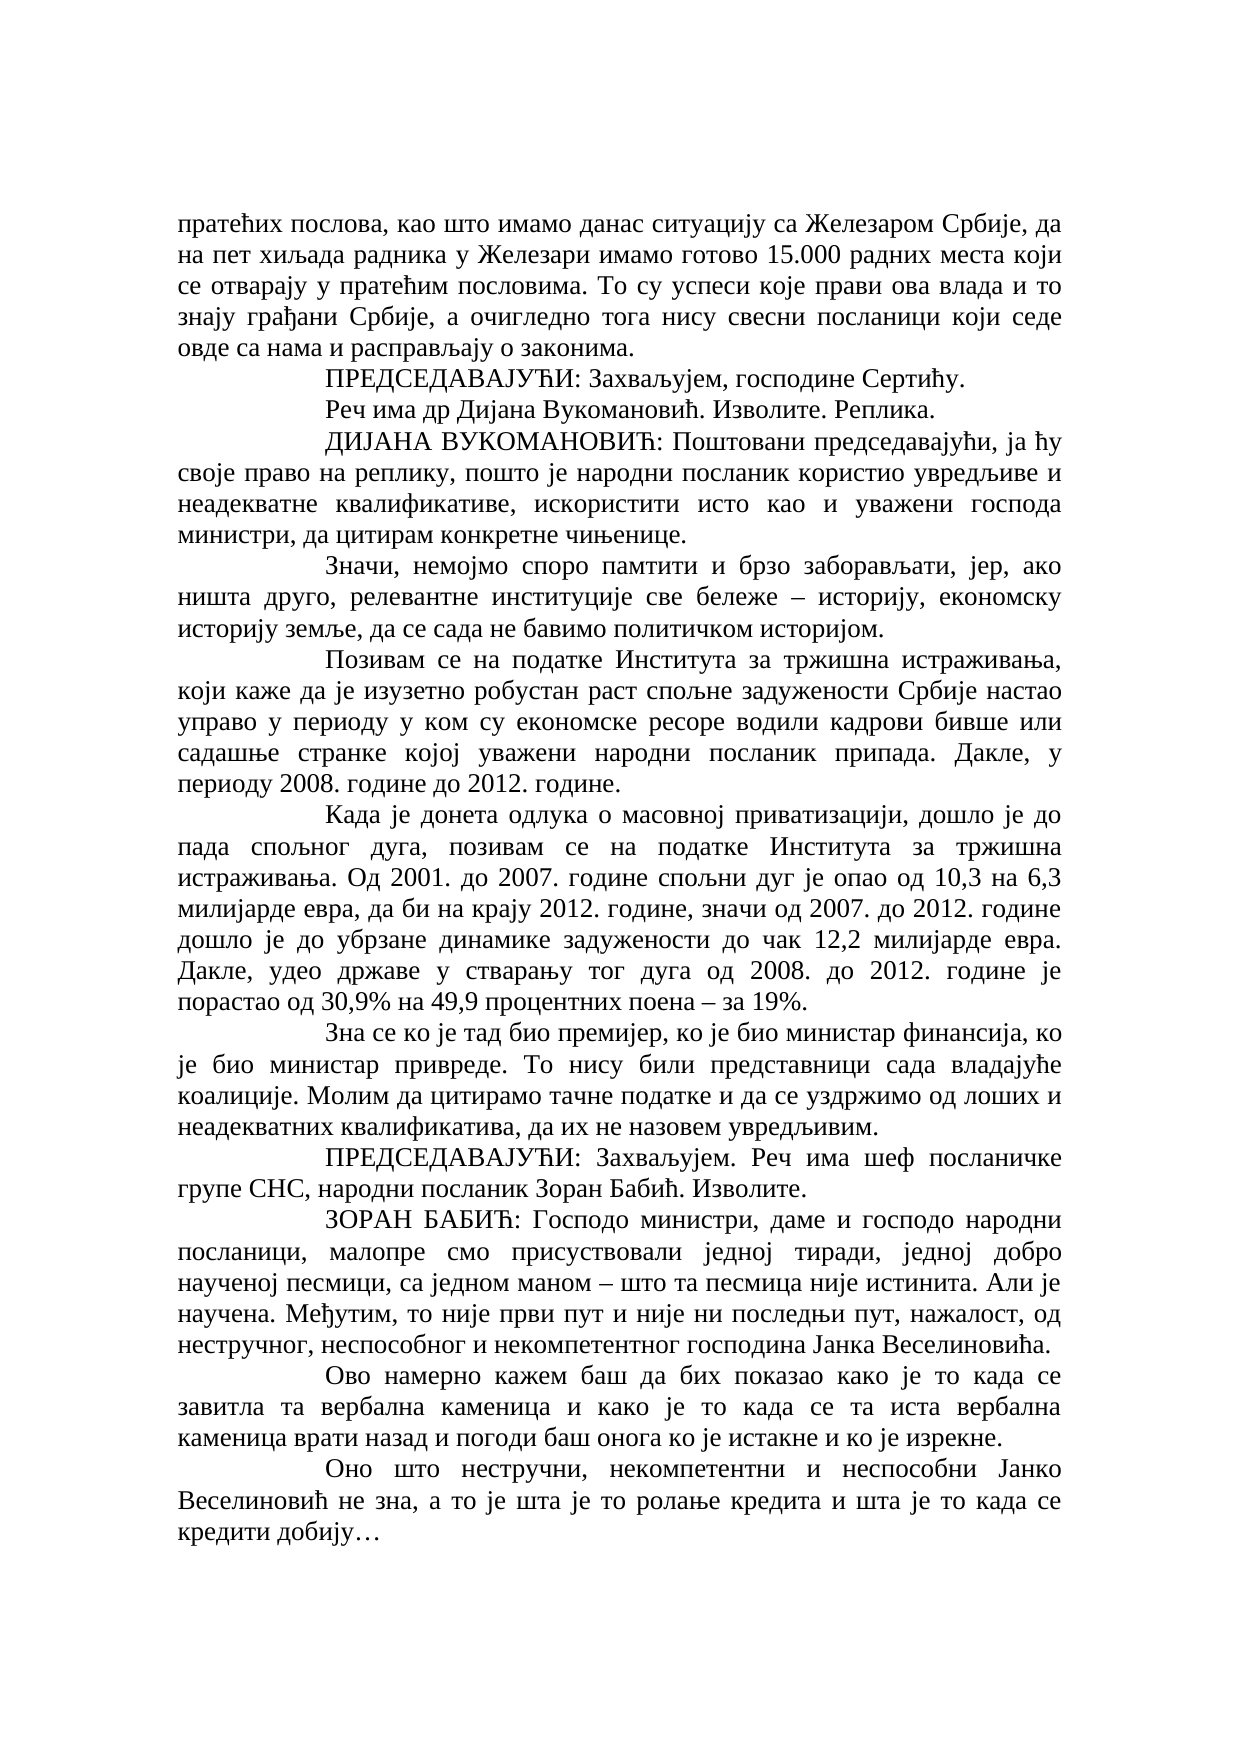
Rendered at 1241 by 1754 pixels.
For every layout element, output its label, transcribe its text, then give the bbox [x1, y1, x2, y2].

text Ово намерно кажем баш да бих показао како је то када се завитла та вербална каменица и како је то када се та иста вербална каменица врати назад и погоди баш онога ко је истакне и ко је изрекне. [177, 1359, 1063, 1453]
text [177, 207, 1063, 362]
text Када је донета одлука о масовној приватизацији, дошло је до пада спољног дуга, позивам се на податке Института за тржишна истраживања. Од 2001. до 2007. године спољни дуг је опао од 10,3 на 6,3 милијарде евра, да би на крају 2012. године, значи од 2007. до 2012. године дошло је до убрзане динамике задужености до чак 12,2 милијарде евра. Дакле, удео државе у стварању тог дуга од 2008. до 2012. године је порастао од 30,9% на 49,9 процентних поена – за 19%. [177, 798, 1063, 1017]
text Оно што нестручни, некомпетентни и неспособни Јанко Веселиновић не зна, а то је шта је то ролање кредита и шта је то када се кредити добију… [177, 1453, 1063, 1546]
text ЗОРАН БАБИЋ: Господо министри, даме и господо народни посланици, малопре смо присуствовали једној тиради, једној добро наученој песмици, са једном маном – што та песмица није истинита. Али је научена. Међутим, то није први пут и није ни последњи пут, нажалост, од нестручног, неспособног и некомпетентног господина Јанка Веселиновића. [177, 1203, 1063, 1359]
text Зна се ко је тад био премијер, ко је био министар финансија, ко је био министар привреде. То нису били представници сада владајуће коалиције. Молим да цитирамо тачне податке и да се уздржимо од лоших и неадекватних квалификатива, да их не назовем увредљивим. [177, 1017, 1063, 1141]
text Реч има др Дијана Вукомановић. Изволите. Реплика. [177, 394, 1063, 425]
text ПРЕДСЕДАВАЈУЋИ: Захваљујем, господине Сертићу. [177, 362, 1063, 394]
text Позивам се на податке Института за тржишна истраживања, који каже да је изузетно робустан раст спољне задужености Србије настао управо у периоду у ком су економске ресоре водили кадрови бивше или садашње странке којој уважени народни посланик припада. Дакле, у периоду 2008. године до 2012. године. [177, 643, 1063, 798]
text ПРЕДСЕДАВАЈУЋИ: Захваљујем. Реч има шеф посланичке групе СНС, народни посланик Зоран Бабић. Изволите. [177, 1141, 1063, 1203]
text Значи, немојмо споро памтити и брзо заборављати, јер, ако ништа друго, релевантне институције све бележе – историју, економску историју земље, да се сада не бавимо политичком историјом. [177, 549, 1063, 643]
text ДИЈАНА ВУКОМАНОВИЋ: Поштовани председавајући, ја ћу своје право на реплику, пошто је народни посланик користио увредљиве и неадекватне квалификативе, искористити исто као и уважени господа министри, да цитирам конкретне чињенице. [177, 425, 1063, 549]
